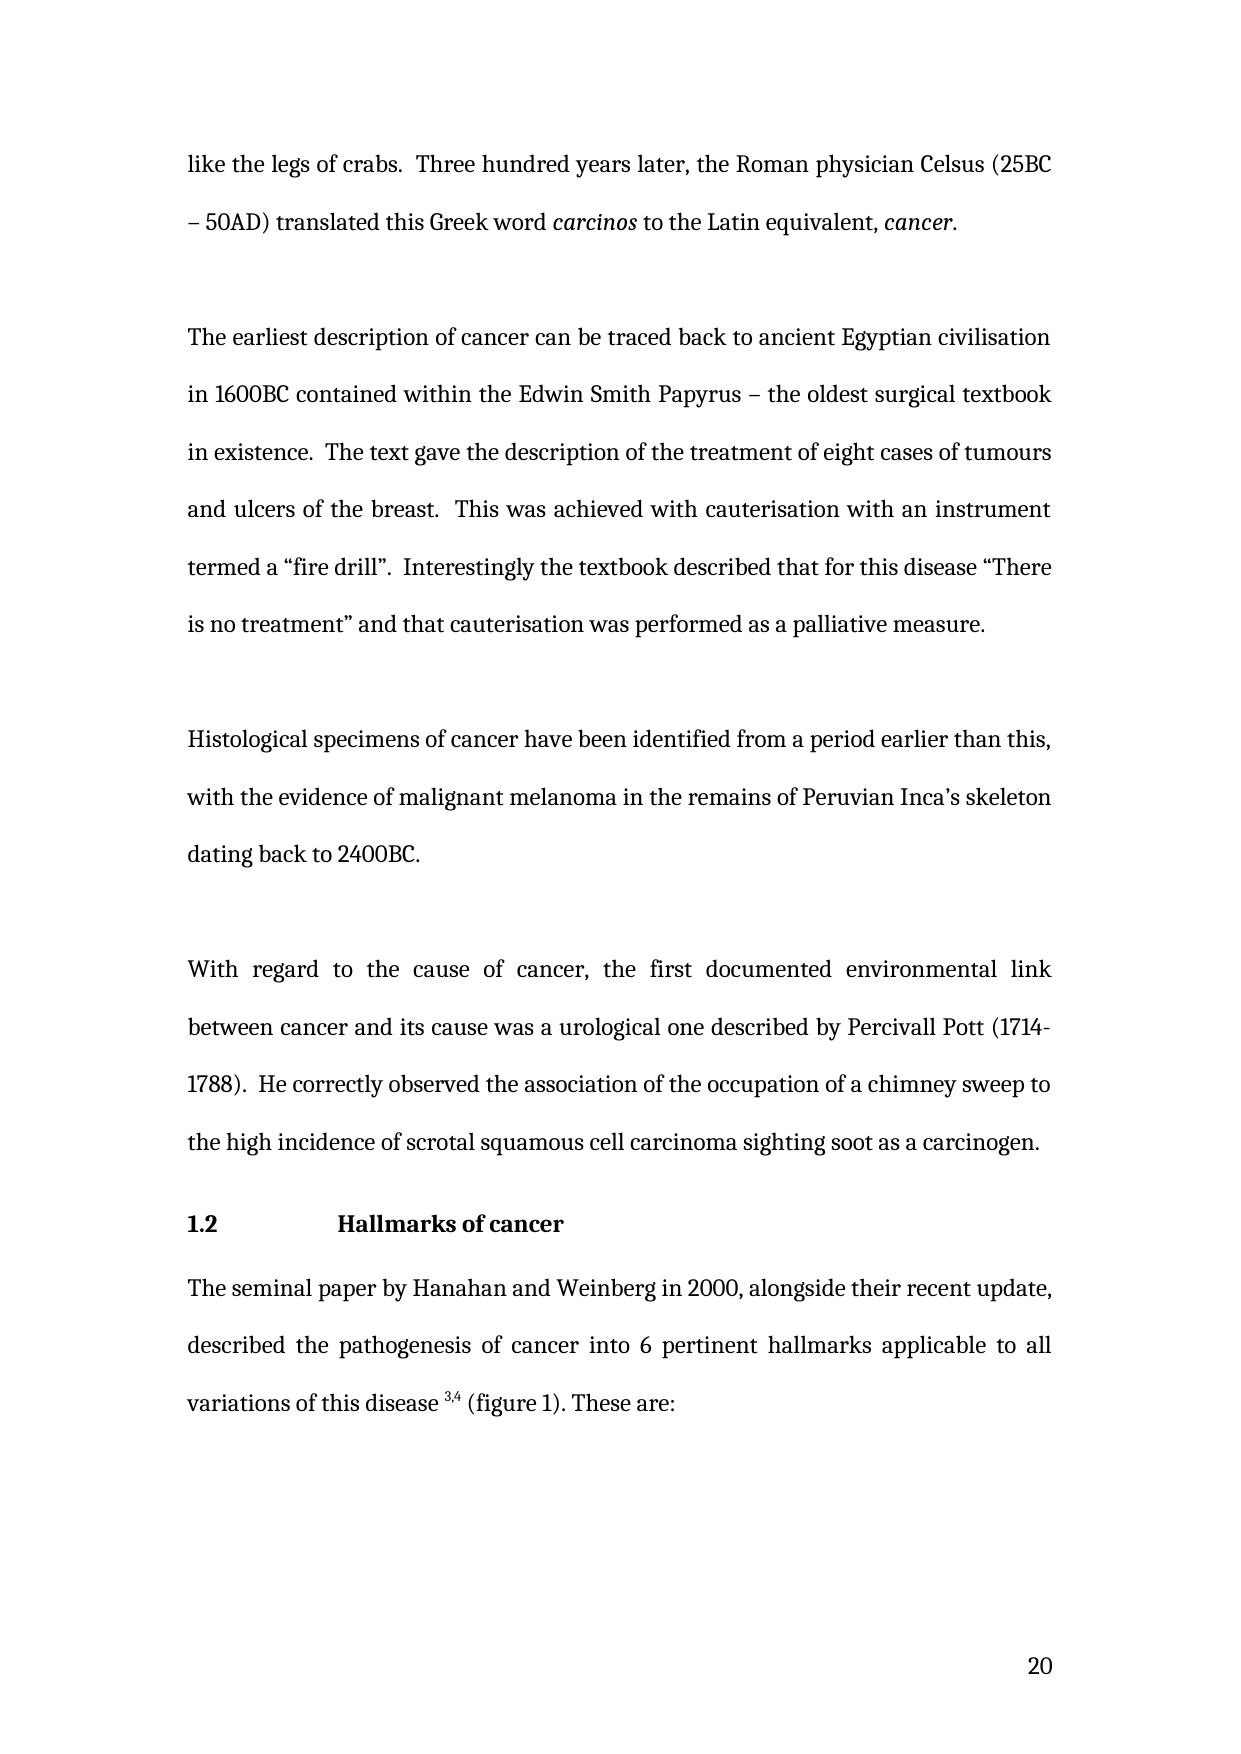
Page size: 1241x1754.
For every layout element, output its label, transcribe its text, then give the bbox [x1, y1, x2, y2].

text The earliest description of cancer can be traced back to ancient Egyptian civilisation in 1600BC contained within the Edwin Smith Papyrus – the oldest surgical textbook in existence. The text gave the description of the treatment of eight cases of tumours and ulcers of the breast. This was achieved with cauterisation with an instrument termed a “fire drill”. Interestingly the textbook described that for this disease “There is no treatment” and that cauterisation was performed as a palliative measure. [187, 322, 1053, 639]
text The seminal paper by Hanahan and Weinberg in 2000, alongside their recent update, described the pathogenesis of cancer into 6 pertinent hallmarks applicable to all variations of this disease 3,4 (figure 1). These are: [187, 1274, 1053, 1417]
text Histological specimens of cancer have been identified from a period earlier than this, with the evidence of malignant melanoma in the remains of Peruvian Inca’s skeleton dating back to 2400BC. [187, 725, 1053, 869]
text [187, 150, 1053, 236]
subtitle 1.2 Hallmarks of cancer [187, 1210, 1053, 1239]
text With regard to the cause of cancer, the first documented environmental link between cancer and its cause was a urological one described by Percivall Pott (1714-1788). He correctly observed the association of the occupation of a chimney sweep to the high incidence of scrotal squamous cell carcinoma sighting soot as a carcinogen. [187, 955, 1053, 1156]
